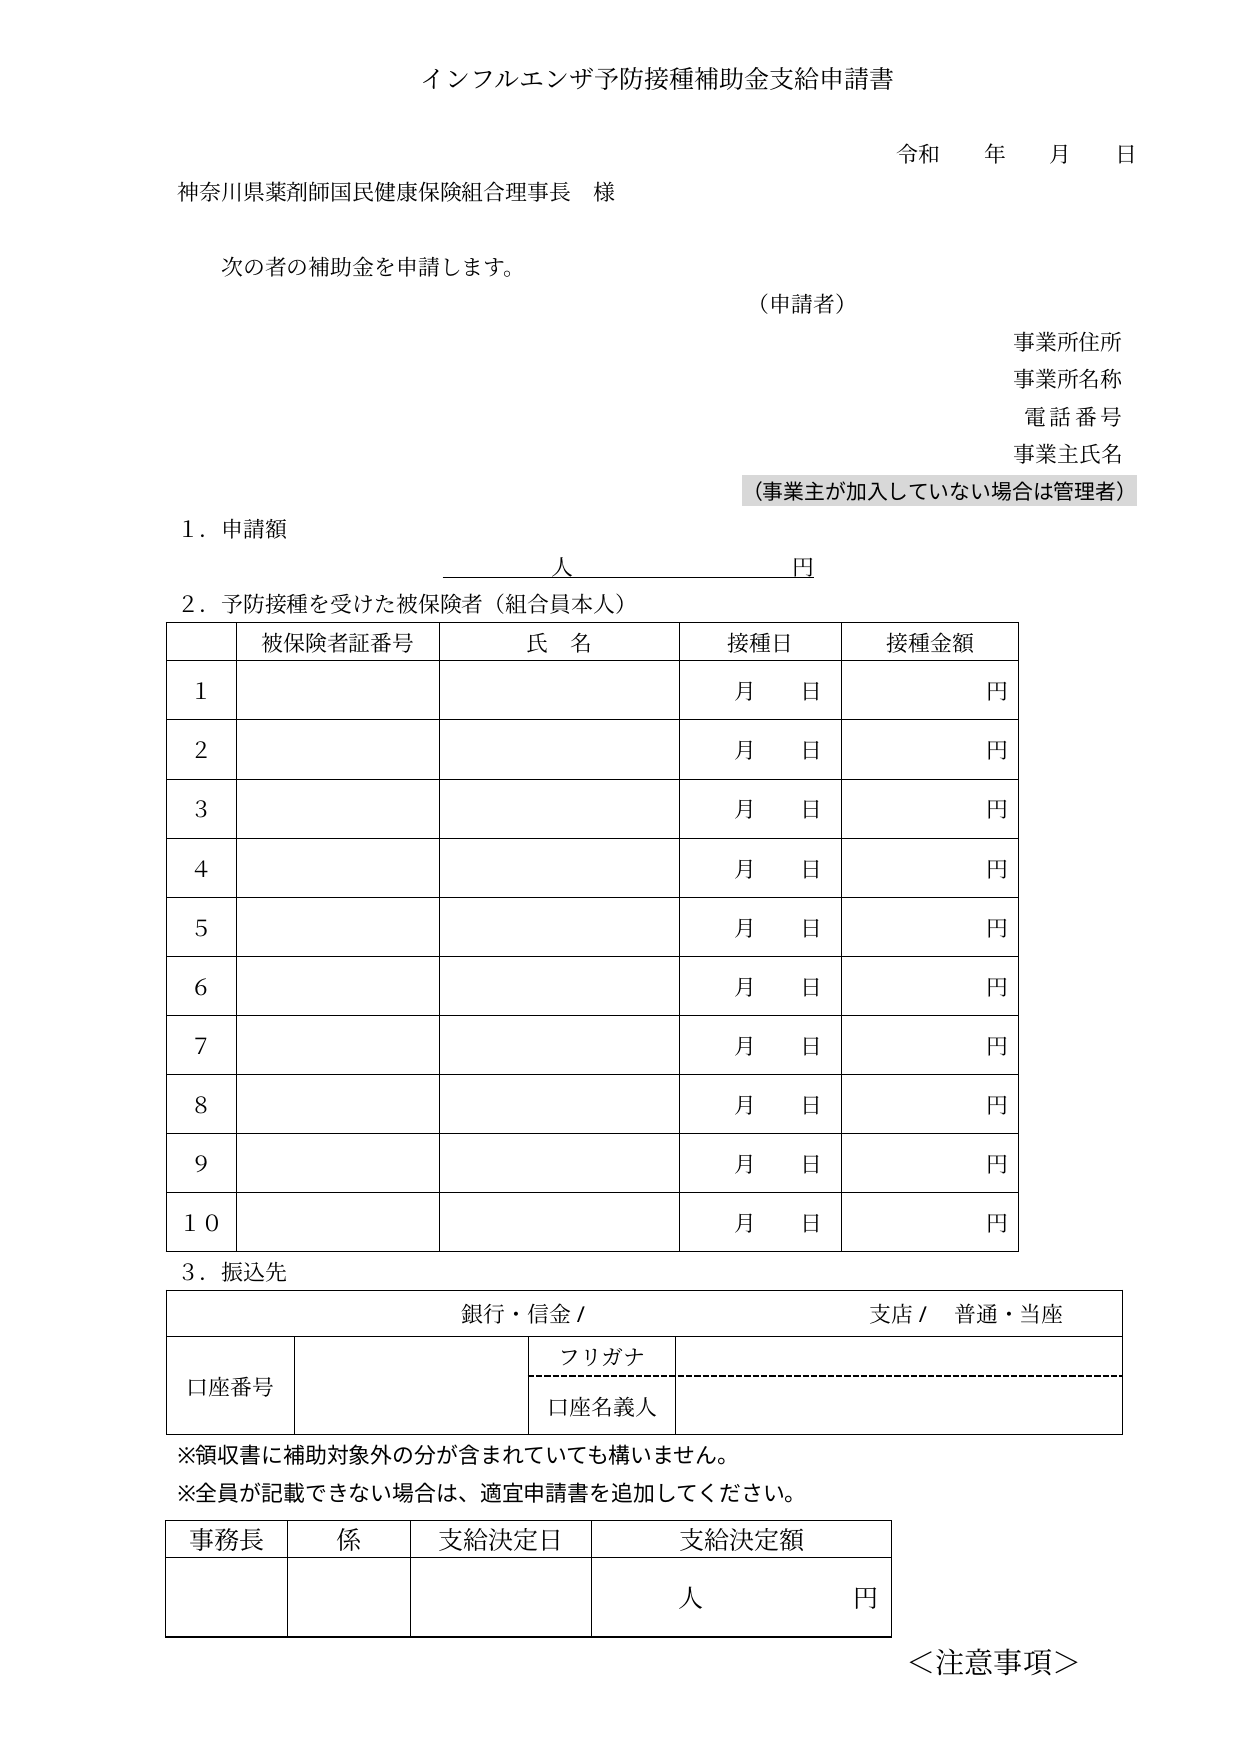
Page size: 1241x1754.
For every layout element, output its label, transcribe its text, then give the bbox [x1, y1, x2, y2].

table_cell 月 日 [680, 661, 841, 719]
table_cell 円 [842, 898, 1018, 956]
text 神奈川県薬剤師国民健康保険組合理事長 様 [177, 172, 1137, 209]
table_cell [440, 720, 679, 778]
table_cell ９ [167, 1134, 236, 1192]
text （事業主が加入していない場合は管理者） [177, 472, 1137, 509]
table_cell １０ [167, 1193, 236, 1251]
table_header 氏 名 [440, 623, 679, 660]
table_cell [237, 1075, 439, 1133]
table_cell [676, 1375, 1122, 1434]
table_header 支給決定日 [411, 1521, 591, 1557]
table_cell ７ [167, 1016, 236, 1074]
table_cell 月 日 [680, 898, 841, 956]
table_cell 月 日 [680, 1016, 841, 1074]
table_cell ５ [167, 898, 236, 956]
table_cell ２ [167, 720, 236, 778]
table_cell 円 [842, 780, 1018, 837]
table_cell [440, 780, 679, 837]
table_header 係 [288, 1521, 410, 1557]
table_cell 口座名義人 [529, 1375, 675, 1434]
text （申請者） [177, 284, 857, 322]
text ＜注意事項＞ [177, 1623, 1137, 1698]
table_cell [440, 1134, 679, 1192]
table_cell [411, 1558, 591, 1636]
text 事業所住所 [177, 322, 1122, 359]
text 事業主氏名 [177, 434, 1122, 472]
table_cell 人 円 [592, 1558, 891, 1636]
table_cell [440, 957, 679, 1015]
table_cell [440, 898, 679, 956]
table_cell 円 [842, 661, 1018, 719]
table_cell [237, 957, 439, 1015]
table_cell [237, 1134, 439, 1192]
table_header 被保険者証番号 [237, 623, 439, 660]
table_cell ３ [167, 780, 236, 837]
table_cell 月 日 [680, 780, 841, 837]
text ※全員が記載できない場合は、適宜申請書を追加してください。 [177, 1473, 1137, 1510]
table_cell [237, 839, 439, 897]
table_cell 月 日 [680, 957, 841, 1015]
text 事業所名称 [177, 359, 1122, 397]
table_header 接種金額 [842, 623, 1018, 660]
table_cell [237, 780, 439, 837]
table_cell 円 [842, 1193, 1018, 1251]
table_cell [440, 1193, 679, 1251]
table_cell 月 日 [680, 1134, 841, 1192]
text ※領収書に補助対象外の分が含まれていても構いません。 [177, 1435, 1137, 1473]
table_header 支給決定額 [592, 1521, 891, 1557]
table_header [167, 623, 236, 660]
table_cell １ [167, 661, 236, 719]
table_cell 円 [842, 957, 1018, 1015]
table_cell 円 [842, 1134, 1018, 1192]
table_cell [237, 720, 439, 778]
text 令和 年 月 日 [177, 134, 1137, 172]
table_cell 月 日 [680, 839, 841, 897]
table_cell [295, 1337, 528, 1434]
text ３．振込先 [177, 1252, 1137, 1289]
table_cell ６ [167, 957, 236, 1015]
table_header 銀行・信金 / 支店 / 普通・当座 [167, 1291, 1122, 1336]
table_cell [237, 1193, 439, 1251]
text １．申請額 [177, 509, 1137, 547]
table_cell [237, 1016, 439, 1074]
table_cell [237, 661, 439, 719]
text ２．予防接種を受けた被保険者（組合員本人） [177, 584, 1137, 622]
table_cell [166, 1558, 287, 1636]
table_cell [440, 1016, 679, 1074]
table_cell [440, 839, 679, 897]
table_cell フリガナ [529, 1337, 675, 1375]
table_cell [440, 1075, 679, 1133]
table_header 事務長 [166, 1521, 287, 1557]
table_cell [440, 661, 679, 719]
text 次の者の補助金を申請します。 [177, 247, 1137, 284]
text 電話番号 [177, 397, 1122, 434]
table_cell 口座番号 [167, 1337, 294, 1434]
table_cell [237, 898, 439, 956]
table_cell [676, 1337, 1122, 1375]
table_cell 円 [842, 839, 1018, 897]
table_cell 円 [842, 720, 1018, 778]
table_cell 円 [842, 1075, 1018, 1133]
table_header 接種日 [680, 623, 841, 660]
table_cell 月 日 [680, 1075, 841, 1133]
table_cell ４ [167, 839, 236, 897]
table_cell [288, 1558, 410, 1636]
table_cell ８ [167, 1075, 236, 1133]
text 人 円 [398, 547, 1137, 584]
text インフルエンザ予防接種補助金支給申請書 [177, 59, 1137, 97]
table_cell 月 日 [680, 1193, 841, 1251]
table_cell 円 [842, 1016, 1018, 1074]
table_cell 月 日 [680, 720, 841, 778]
